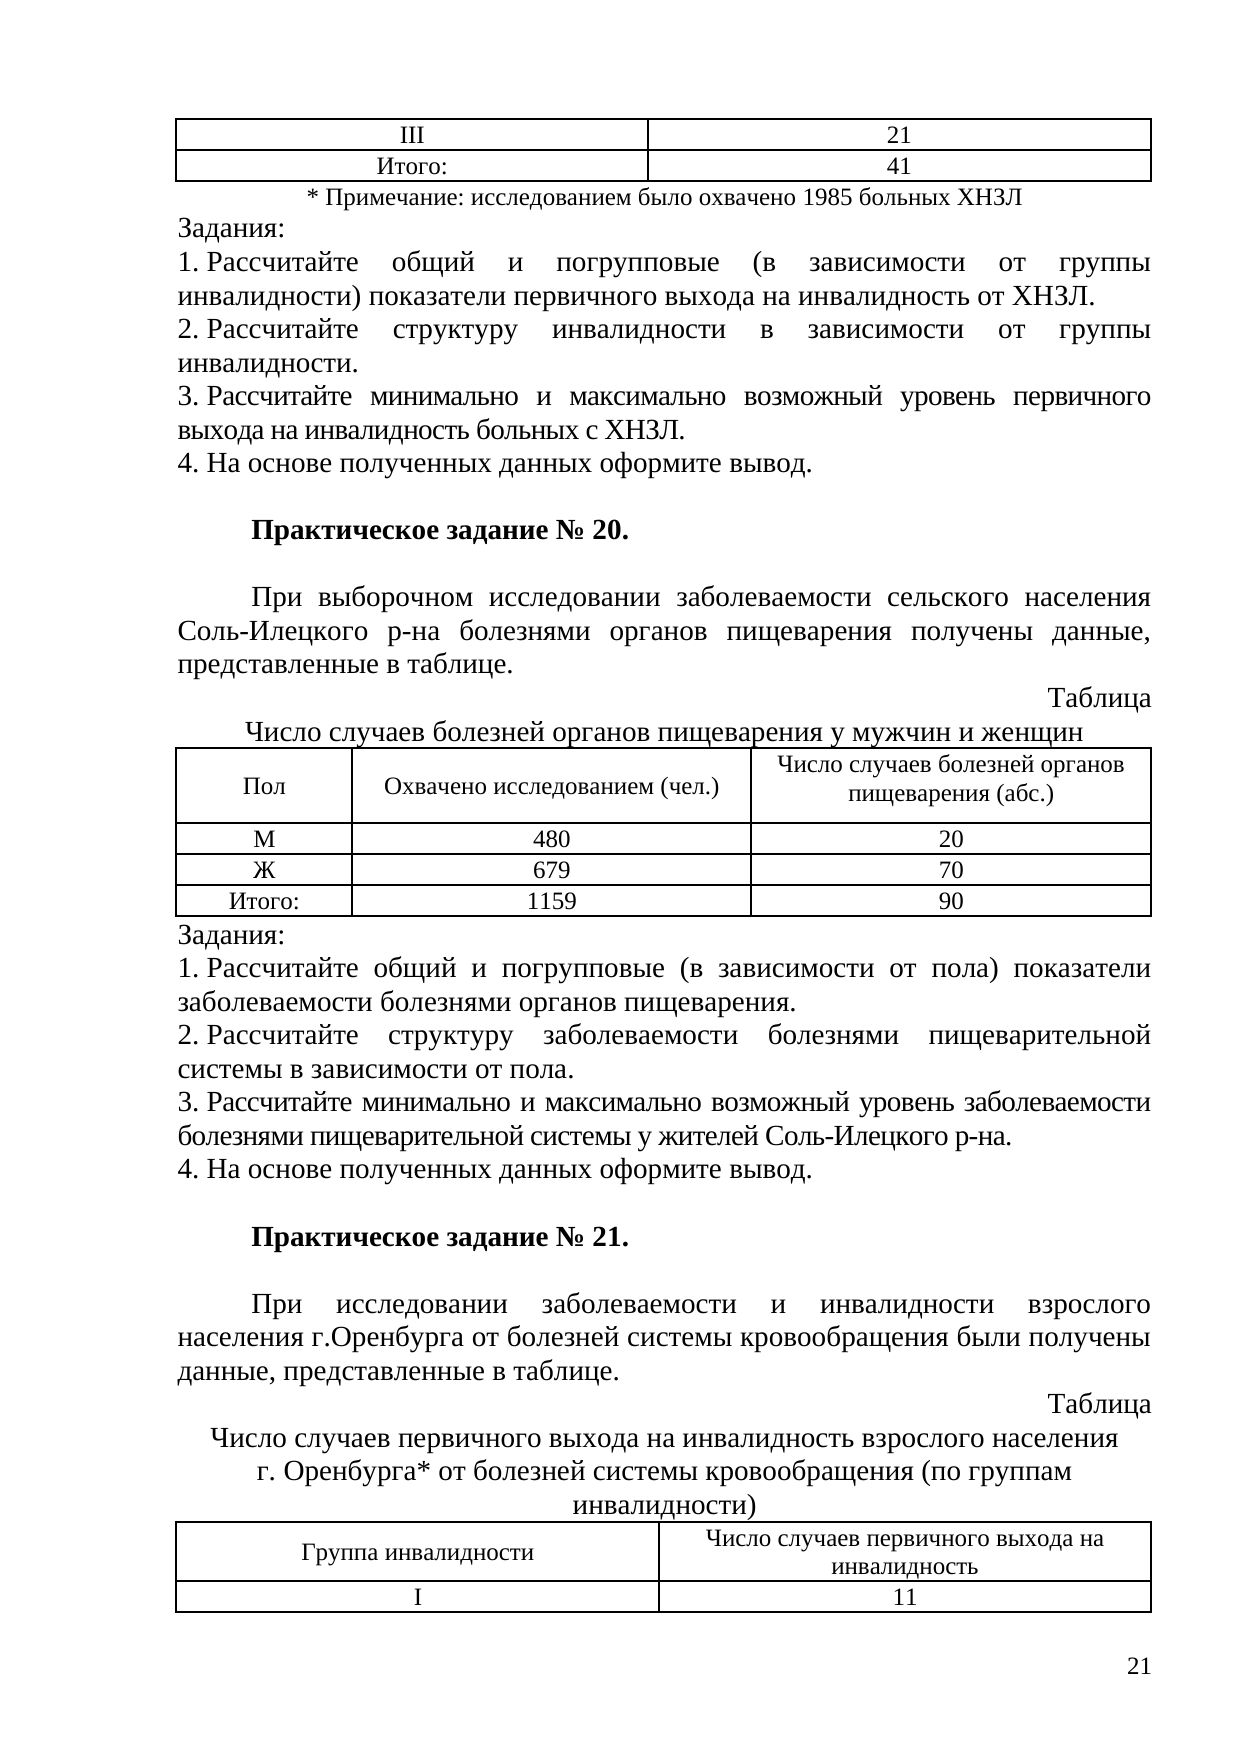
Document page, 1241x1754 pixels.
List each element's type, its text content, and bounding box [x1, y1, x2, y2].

text Таблица [177, 1386, 1152, 1420]
table_cell М [177, 824, 351, 853]
table_cell 20 [752, 824, 1150, 853]
table_cell 70 [752, 855, 1150, 884]
table_header Группа инвалидности [177, 1523, 658, 1580]
text 2. Рассчитайте структуру инвалидности в зависимости от группы инвалидности. [177, 311, 1152, 378]
table_header Пол [177, 749, 351, 822]
text Задания: [177, 917, 1152, 950]
table_cell III [177, 120, 647, 149]
text 1. Рассчитайте общий и погрупповые (в зависимости от пола) показатели заболеваемости болезнями органов пищеварения. [177, 950, 1152, 1017]
text 4. На основе полученных данных оформите вывод. [177, 1152, 1152, 1185]
text При исследовании заболеваемости и инвалидности взрослого населения г.Оренбурга от болезней системы кровообращения были получены данные, представленные в таблице. [177, 1286, 1152, 1386]
table_cell I [177, 1582, 658, 1611]
table_cell Итого: [177, 886, 351, 915]
table_cell 21 [649, 120, 1150, 149]
table_header Число случаев болезней органов пищеварения (абс.) [752, 749, 1150, 822]
text Практическое задание № 21. [177, 1219, 1152, 1252]
table_cell 41 [649, 151, 1150, 180]
text Практическое задание № 20. [177, 512, 1152, 546]
text Задания: [177, 211, 1152, 244]
text Число случаев первичного выхода на инвалидность взрослого населения г. Оренбурга* от болезней системы кровообращения (по группам инвалидности) [177, 1420, 1152, 1521]
table_header Число случаев первичного выхода на инвалидность [660, 1523, 1150, 1580]
table_cell 679 [353, 855, 750, 884]
table_cell 480 [353, 824, 750, 853]
table_cell Ж [177, 855, 351, 884]
text При выборочном исследовании заболеваемости сельского населения Соль-Илецкого р-на болезнями органов пищеварения получены данные, представленные в таблице. [177, 579, 1152, 680]
text * Примечание: исследованием было охвачено 1985 больных ХНЗЛ [177, 182, 1152, 211]
text 1. Рассчитайте общий и погрупповые (в зависимости от группы инвалидности) показатели первичного выхода на инвалидность от ХНЗЛ. [177, 244, 1152, 311]
text 2. Рассчитайте структуру заболеваемости болезнями пищеварительной системы в зависимости от пола. [177, 1017, 1152, 1084]
text 3. Рассчитайте минимально и максимально возможный уровень первичного выхода на инвалидность больных с ХНЗЛ. [177, 378, 1152, 445]
text 3. Рассчитайте минимально и максимально возможный уровень заболеваемости болезнями пищеварительной системы у жителей Соль-Илецкого р-на. [177, 1084, 1152, 1152]
table_cell 11 [660, 1582, 1150, 1611]
table_header Охвачено исследованием (чел.) [353, 749, 750, 822]
table_cell Итого: [177, 151, 647, 180]
text 4. На основе полученных данных оформите вывод. [177, 445, 1152, 479]
text Число случаев болезней органов пищеварения у мужчин и женщин [177, 714, 1152, 747]
table_cell 1159 [353, 886, 750, 915]
table_cell 90 [752, 886, 1150, 915]
text Таблица [177, 680, 1152, 714]
